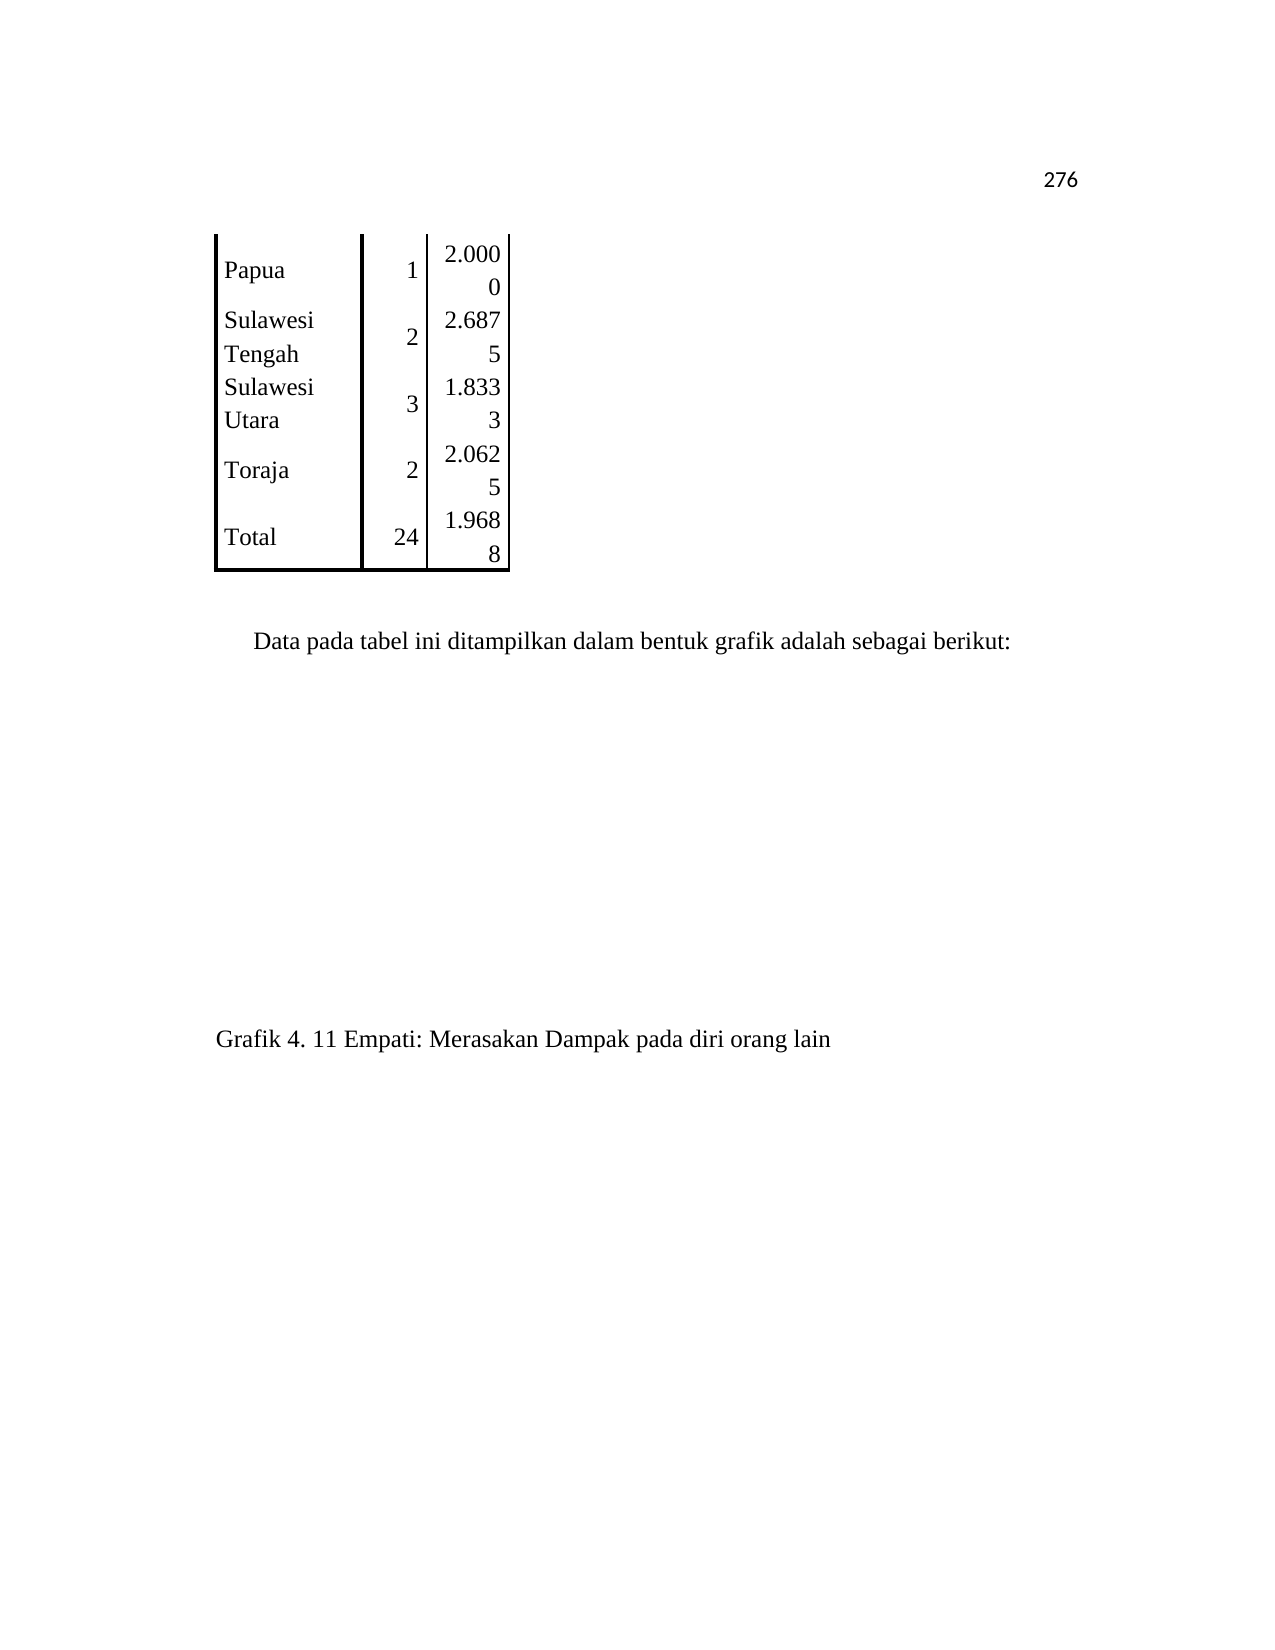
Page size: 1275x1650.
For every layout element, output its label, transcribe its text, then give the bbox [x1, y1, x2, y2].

table_cell 3 [364, 368, 426, 434]
table_cell 2 [364, 301, 426, 368]
table_cell Papua [218, 234, 360, 301]
table_cell 1.8333 [428, 368, 508, 434]
table_cell Toraja [218, 434, 360, 501]
table_cell 2.0000 [428, 234, 508, 301]
table_cell Sulawesi Tengah [218, 301, 360, 368]
table_cell Sulawesi Utara [218, 368, 360, 434]
text Data pada tabel ini ditampilkan dalam bentuk grafik adalah sebagai berikut: [216, 626, 1078, 654]
table_cell 2.0625 [428, 434, 508, 501]
table_cell 2 [364, 434, 426, 501]
table_cell 1.9688 [428, 501, 508, 568]
table_cell 1 [364, 234, 426, 301]
table_cell 24 [364, 501, 426, 568]
table_cell 2.6875 [428, 301, 508, 368]
text Grafik 4. 11 Empati: Merasakan Dampak pada diri orang lain [216, 1024, 1078, 1053]
table_cell Total [218, 501, 360, 568]
